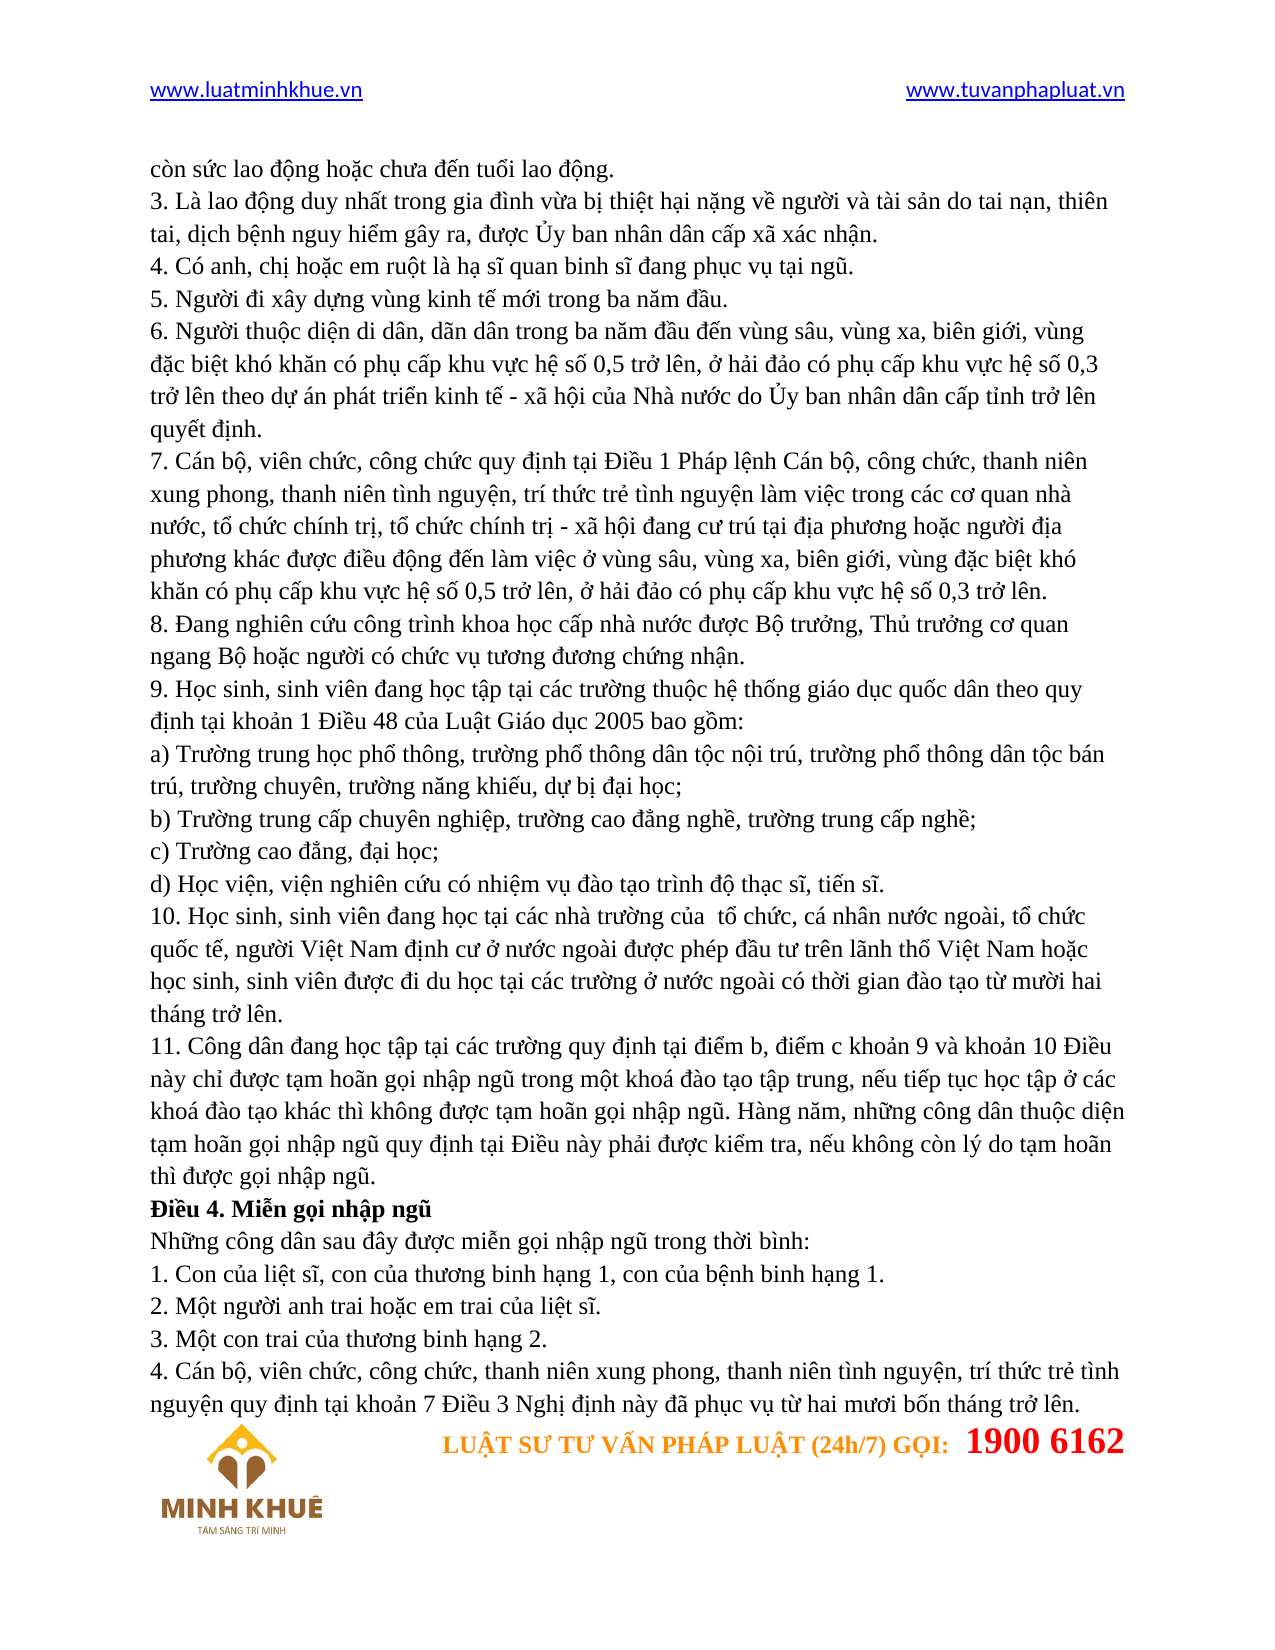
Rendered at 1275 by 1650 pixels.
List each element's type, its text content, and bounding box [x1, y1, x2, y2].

picture [150, 1418, 337, 1547]
